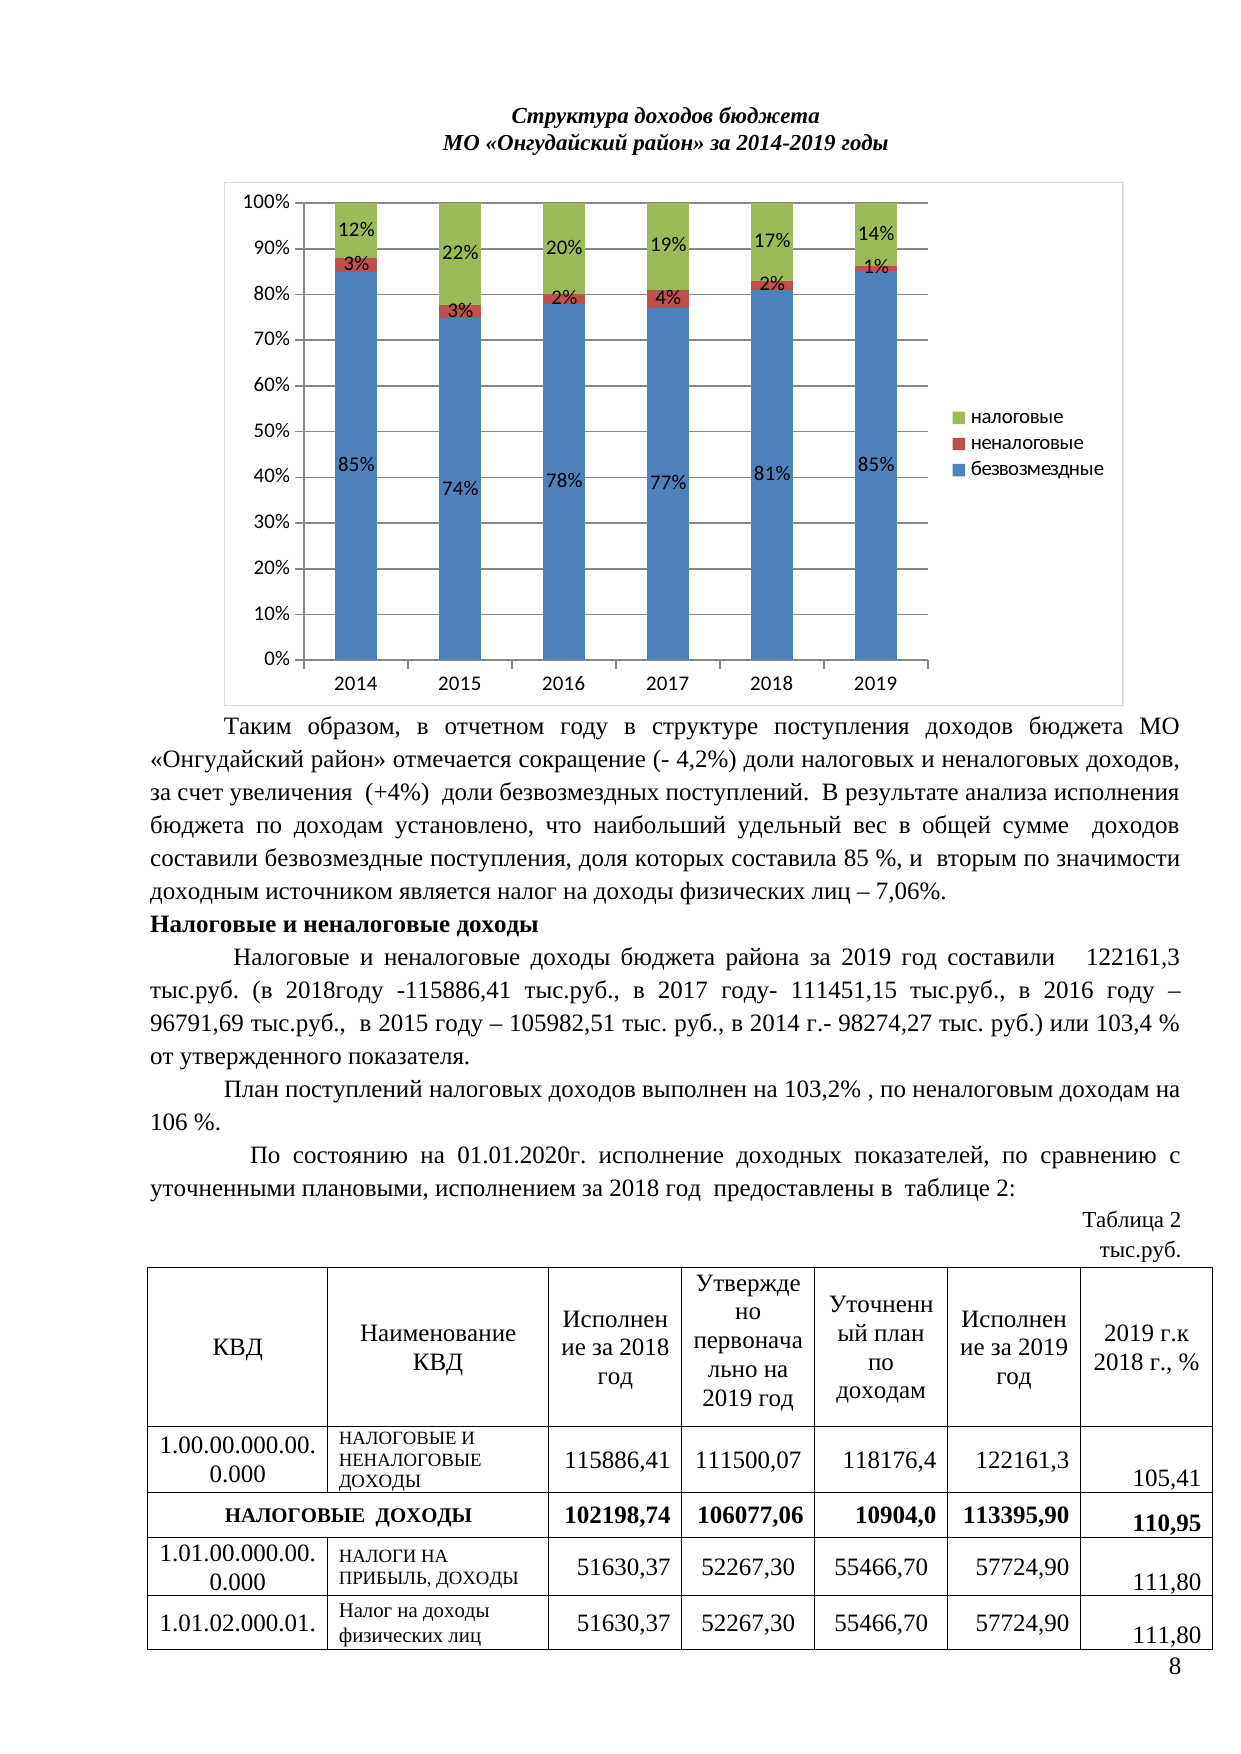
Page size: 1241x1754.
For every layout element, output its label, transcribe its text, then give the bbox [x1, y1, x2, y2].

text Таблица 2 [150, 1206, 1181, 1233]
table_cell 57724,90 [948, 1538, 1080, 1595]
table_cell 52267,30 [682, 1538, 814, 1595]
table_cell 10904,0 [815, 1493, 947, 1537]
table_header КВД [148, 1268, 327, 1426]
table_cell 52267,30 [682, 1596, 814, 1648]
table_cell 105,41 [1081, 1427, 1212, 1492]
text По состоянию на 01.01.2020г. исполнение доходных показателей, по сравнению с уточненными плановыми, исполнением за 2018 год предоставлены в таблице 2: [150, 1140, 1181, 1202]
table_header Наименование КВД [328, 1268, 548, 1426]
table_header Исполнение за 2018 год [549, 1268, 681, 1426]
table_cell 1.01.00.000.00.0.000 [148, 1538, 327, 1595]
table_header Исполнение за 2019 год [948, 1268, 1080, 1426]
table_cell 57724,90 [948, 1596, 1080, 1648]
table_cell 1.00.00.000.00.0.000 [148, 1427, 327, 1492]
table_cell 115886,41 [549, 1427, 681, 1492]
table_cell 111,80 [1081, 1596, 1212, 1648]
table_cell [148, 1596, 327, 1648]
table_cell 51630,37 [549, 1538, 681, 1595]
table_cell 111,80 [1081, 1538, 1212, 1595]
table_cell 55466,70 [815, 1596, 947, 1648]
table_header Утверждено первоначально на 2019 год [682, 1268, 814, 1426]
table_header Уточненный план по доходам [815, 1268, 947, 1426]
table_cell 113395,90 [948, 1493, 1080, 1537]
text Таким образом, в отчетном году в структуре поступления доходов бюджета МО «Онгудайский район» отмечается сокращение (- 4,2%) доли налоговых и неналоговых доходов, за счет увеличения (+4%) доли безвозмездных поступлений. В результате анализа исполнения бюджета по доходам установлено, что наибольший удельный вес в общей сумме доходов составили безвозмездные поступления, доля которых составила 85 %, и вторым по значимости доходным источником является налог на доходы физических лиц – 7,06%. [150, 711, 1181, 905]
text Налоговые и неналоговые доходы [150, 909, 1181, 938]
table_cell 55466,70 [815, 1538, 947, 1595]
table_cell НАЛОГИ НА ПРИБЫЛЬ, ДОХОДЫ [328, 1538, 548, 1595]
table_cell 106077,06 [682, 1493, 814, 1537]
table_cell 111500,07 [682, 1427, 814, 1492]
table_header 2019 г.к 2018 г., % [1081, 1268, 1212, 1426]
table_cell 122161,3 [948, 1427, 1080, 1492]
text тыс.руб. [150, 1236, 1181, 1263]
table_cell НАЛОГОВЫЕ ДОХОДЫ [148, 1493, 548, 1537]
table_cell НАЛОГОВЫЕ И НЕНАЛОГОВЫЕ ДОХОДЫ [328, 1427, 548, 1492]
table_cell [328, 1596, 548, 1648]
table_cell 102198,74 [549, 1493, 681, 1537]
table_cell 118176,4 [815, 1427, 947, 1492]
text Структура доходов бюджета [150, 103, 1181, 129]
table_cell 51630,37 [549, 1596, 681, 1648]
text МО «Онгудайский район» за 2014-2019 годы [150, 129, 1181, 155]
table_cell 110,95 [1081, 1493, 1212, 1537]
text План поступлений налоговых доходов выполнен на 103,2% , по неналоговым доходам на 106 %. [150, 1074, 1181, 1136]
text Налоговые и неналоговые доходы бюджета района за 2019 год составили 122161,3 тыс.руб. (в 2018году -115886,41 тыс.руб., в 2017 году- 111451,15 тыс.руб., в 2016 году – 96791,69 тыс.руб., в 2015 году – 105982,51 тыс. руб., в 2014 г.- 98274,27 тыс. руб.) или 103,4 % от утвержденного показателя. [150, 942, 1181, 1070]
